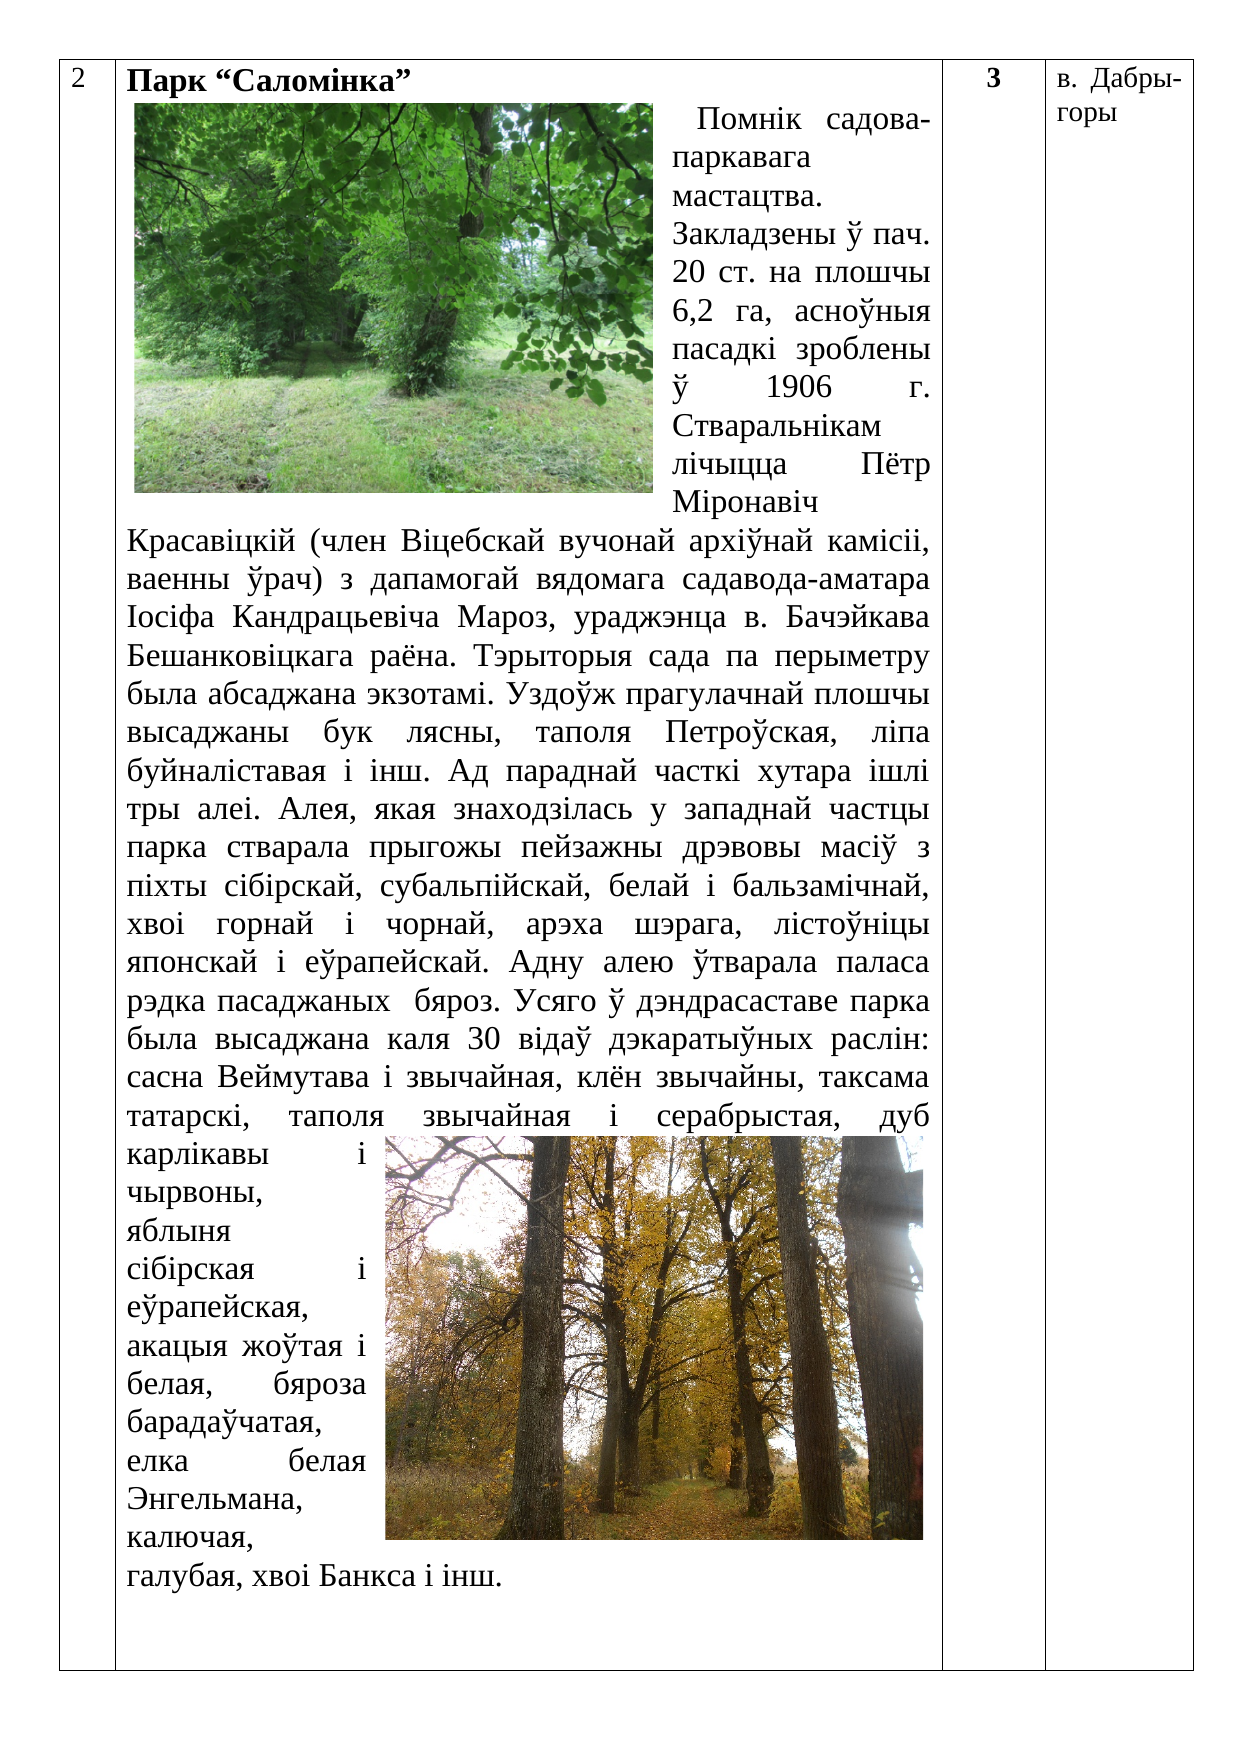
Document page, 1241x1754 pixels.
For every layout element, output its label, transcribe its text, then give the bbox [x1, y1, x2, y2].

table_cell 3 [943, 60, 1045, 1670]
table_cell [116, 60, 942, 1670]
table_cell в. Дабры-горы [1046, 60, 1193, 1670]
picture [385, 1136, 924, 1540]
picture [134, 103, 653, 493]
table_cell 2 [60, 60, 115, 1670]
